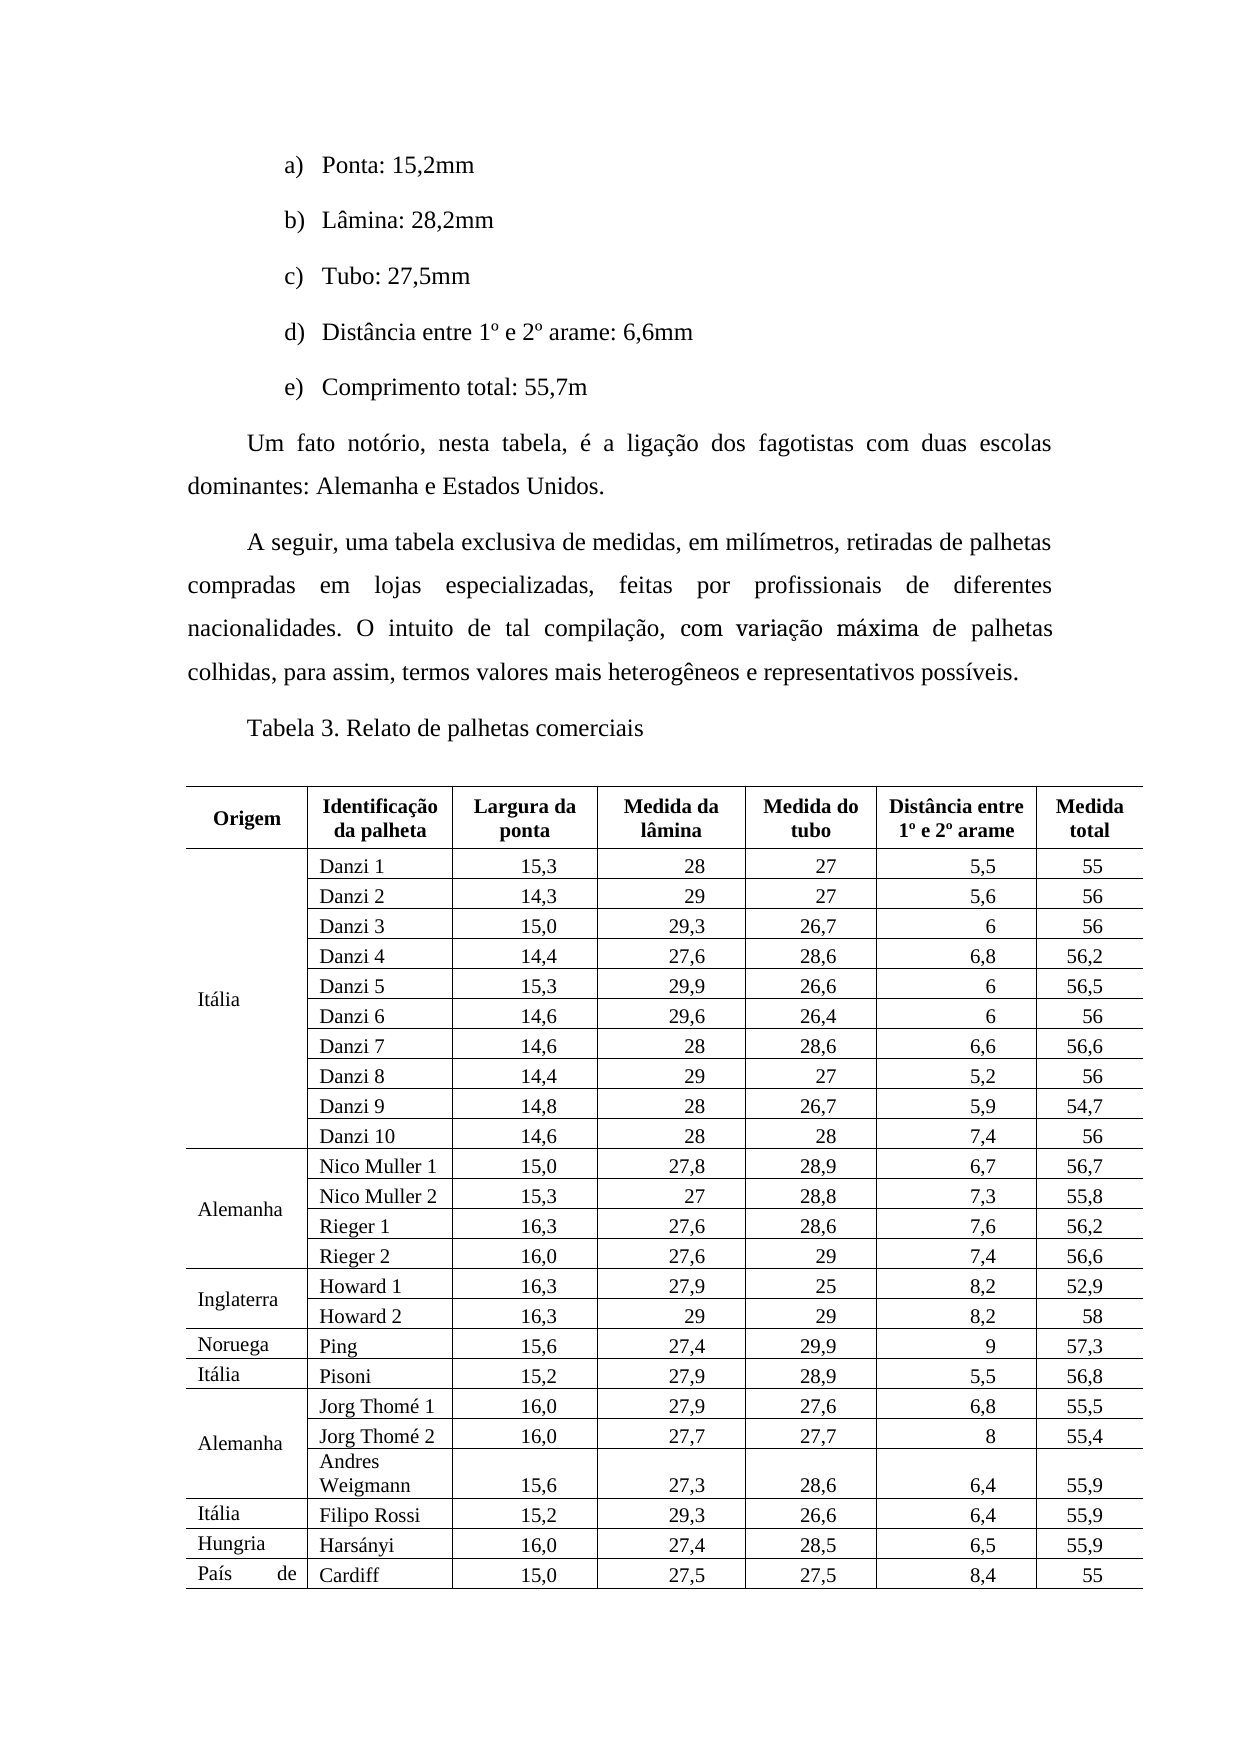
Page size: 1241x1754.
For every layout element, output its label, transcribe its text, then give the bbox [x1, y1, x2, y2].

table_cell 7,4 [877, 1119, 1036, 1148]
list Lâmina: 28,2mm [284, 206, 1053, 234]
table_cell Danzi 8 [308, 1059, 452, 1088]
table_cell 28,6 [746, 1029, 876, 1058]
table_cell 6 [877, 969, 1036, 998]
table_cell 15,6 [453, 1329, 597, 1358]
table_cell 14,4 [453, 1059, 597, 1088]
table_cell 55,9 [1037, 1529, 1143, 1557]
table_cell 55 [1037, 1559, 1143, 1587]
table_cell 15,0 [453, 909, 597, 938]
table_cell 15,6 [453, 1449, 597, 1497]
table_cell 6,8 [877, 939, 1036, 968]
table_cell 56,2 [1037, 939, 1143, 968]
table_cell 8,2 [877, 1299, 1036, 1328]
table_cell 16,0 [453, 1239, 597, 1268]
table_cell 14,6 [453, 1029, 597, 1058]
table_cell 29,6 [598, 999, 745, 1028]
table_cell 15,2 [453, 1359, 597, 1388]
table_cell Hungria [186, 1529, 307, 1557]
table_cell 27,6 [598, 939, 745, 968]
table_cell 27,4 [598, 1529, 745, 1557]
table_cell 27,9 [598, 1269, 745, 1298]
table_cell Rieger 2 [308, 1239, 452, 1268]
table_cell 15,0 [453, 1559, 597, 1587]
table_cell 28,9 [746, 1359, 876, 1388]
table_cell 6,8 [877, 1389, 1036, 1418]
table_cell 26,4 [746, 999, 876, 1028]
table_cell 27,7 [598, 1419, 745, 1448]
table_cell 27,5 [598, 1559, 745, 1587]
table_cell Cardiff [308, 1559, 452, 1587]
table_cell 16,3 [453, 1269, 597, 1298]
table_cell 16,3 [453, 1209, 597, 1238]
table_cell 56 [1037, 909, 1143, 938]
table_cell 56 [1037, 1119, 1143, 1148]
table_cell 6,4 [877, 1449, 1036, 1497]
table_cell 16,3 [453, 1299, 597, 1328]
table_cell 56,2 [1037, 1209, 1143, 1238]
table_cell Danzi 5 [308, 969, 452, 998]
table_cell 14,6 [453, 999, 597, 1028]
table_cell 56,6 [1037, 1239, 1143, 1268]
table_cell 7,3 [877, 1179, 1036, 1208]
table_cell 27,6 [598, 1209, 745, 1238]
table_cell Danzi 9 [308, 1089, 452, 1118]
table_cell 56 [1037, 999, 1143, 1028]
table_cell 5,5 [877, 849, 1036, 878]
text Tabela 3. Relato de palhetas comerciais [187, 713, 1053, 741]
table_header Origem [186, 787, 307, 848]
table_cell 8,4 [877, 1559, 1036, 1587]
table_cell 28 [598, 1119, 745, 1148]
table_cell 16,0 [453, 1529, 597, 1557]
table_cell Alemanha [186, 1389, 307, 1497]
table_cell 16,0 [453, 1419, 597, 1448]
table_cell 55,8 [1037, 1179, 1143, 1208]
table_cell 9 [877, 1329, 1036, 1358]
table_cell 16,0 [453, 1389, 597, 1418]
table_cell 28,9 [746, 1149, 876, 1178]
table_cell Howard 1 [308, 1269, 452, 1298]
list Ponta: 15,2mm [284, 150, 1053, 179]
table_cell 28,6 [746, 1449, 876, 1497]
table_cell 15,3 [453, 1179, 597, 1208]
table_cell 6,4 [877, 1499, 1036, 1527]
table_cell Nico Muller 1 [308, 1149, 452, 1178]
table_cell Danzi 6 [308, 999, 452, 1028]
table_cell 14,3 [453, 879, 597, 908]
table_cell Danzi 4 [308, 939, 452, 968]
table_cell Itália [186, 1499, 307, 1527]
table_cell 6,6 [877, 1029, 1036, 1058]
table_cell Noruega [186, 1329, 307, 1358]
table_cell 56 [1037, 1059, 1143, 1088]
table_cell Danzi 10 [308, 1119, 452, 1148]
table_cell 25 [746, 1269, 876, 1298]
table_cell Ping [308, 1329, 452, 1358]
table_cell 7,4 [877, 1239, 1036, 1268]
table_cell 5,6 [877, 879, 1036, 908]
table_header Largura da ponta [453, 787, 597, 848]
table_cell Danzi 7 [308, 1029, 452, 1058]
table_cell 55 [1037, 849, 1143, 878]
table_cell 55,5 [1037, 1389, 1143, 1418]
table_cell 28 [598, 1029, 745, 1058]
table_header Distância entre 1º e 2º arame [877, 787, 1036, 848]
list Comprimento total: 55,7m [284, 372, 1053, 401]
table_cell 56,7 [1037, 1149, 1143, 1178]
table_cell 54,7 [1037, 1089, 1143, 1118]
table_cell 27,7 [746, 1419, 876, 1448]
table_cell 57,3 [1037, 1329, 1143, 1358]
table_cell Jorg Thomé 2 [308, 1419, 452, 1448]
table_cell 29,3 [598, 909, 745, 938]
text A seguir, uma tabela exclusiva de medidas, em milímetros, retiradas de palhetas compradas em lojas especializadas, feitas por profissionais de diferentes nacionalidades. O intuito de tal compilação, com variação máxima de palhetas colhidas, para assim, termos valores mais heterogêneos e representativos possíveis. [187, 527, 1053, 686]
table_cell Jorg Thomé 1 [308, 1389, 452, 1418]
table_cell Danzi 1 [308, 849, 452, 878]
table_cell 29 [598, 879, 745, 908]
table_cell 28,6 [746, 1209, 876, 1238]
table_cell 28,6 [746, 939, 876, 968]
table_cell Inglaterra [186, 1269, 307, 1328]
table_header Medida da lâmina [598, 787, 745, 848]
table_cell 55,4 [1037, 1419, 1143, 1448]
table_cell 14,4 [453, 939, 597, 968]
table_cell Harsányi [308, 1529, 452, 1557]
table_cell 56 [1037, 879, 1143, 908]
table_header Medida do tubo [746, 787, 876, 848]
table_cell 29 [746, 1239, 876, 1268]
table_cell 29 [598, 1299, 745, 1328]
table_cell 27,3 [598, 1449, 745, 1497]
table_cell 27,8 [598, 1149, 745, 1178]
table_cell 15,0 [453, 1149, 597, 1178]
list Distância entre 1º e 2º arame: 6,6mm [284, 317, 1053, 346]
table_cell 5,2 [877, 1059, 1036, 1088]
table_cell 27,9 [598, 1389, 745, 1418]
table_cell 6,5 [877, 1529, 1036, 1557]
table_header Identificação da palheta [308, 787, 452, 848]
table_cell Alemanha [186, 1149, 307, 1268]
table_cell 27,5 [746, 1559, 876, 1587]
table_cell 6 [877, 999, 1036, 1028]
table_cell 15,2 [453, 1499, 597, 1527]
table_cell 28,8 [746, 1179, 876, 1208]
table_cell 14,8 [453, 1089, 597, 1118]
table_cell 27 [598, 1179, 745, 1208]
table_cell País de Gales [186, 1559, 307, 1587]
table_cell Andres Weigmann [308, 1449, 452, 1497]
table_cell 28 [598, 849, 745, 878]
table_cell 28 [746, 1119, 876, 1148]
table_cell 56,5 [1037, 969, 1143, 998]
table_cell 56,8 [1037, 1359, 1143, 1388]
table_cell 26,6 [746, 1499, 876, 1527]
table_cell 29 [598, 1059, 745, 1088]
table_cell 55,9 [1037, 1449, 1143, 1497]
table_cell 5,9 [877, 1089, 1036, 1118]
table_cell 27 [746, 879, 876, 908]
table_cell 8,2 [877, 1269, 1036, 1298]
table_cell 29,9 [598, 969, 745, 998]
list Tubo: 27,5mm [284, 261, 1053, 290]
table_cell 15,3 [453, 969, 597, 998]
text Um fato notório, nesta tabela, é a ligação dos fagotistas com duas escolas dominantes: Alemanha e Estados Unidos. [187, 428, 1053, 500]
table_cell Danzi 2 [308, 879, 452, 908]
table_cell 14,6 [453, 1119, 597, 1148]
table_cell 55,9 [1037, 1499, 1143, 1527]
table_cell 29,9 [746, 1329, 876, 1358]
table_cell 58 [1037, 1299, 1143, 1328]
table_cell 26,7 [746, 1089, 876, 1118]
table_cell 26,6 [746, 969, 876, 998]
table_cell 8 [877, 1419, 1036, 1448]
table_cell 28 [598, 1089, 745, 1118]
table_cell 27,4 [598, 1329, 745, 1358]
table_cell 27 [746, 849, 876, 878]
table_cell 27,6 [598, 1239, 745, 1268]
table_cell 7,6 [877, 1209, 1036, 1238]
table_cell 29,3 [598, 1499, 745, 1527]
table_cell 27 [746, 1059, 876, 1088]
table_cell Pisoni [308, 1359, 452, 1388]
table_cell 5,5 [877, 1359, 1036, 1388]
table_cell Itália [186, 849, 307, 1148]
table_cell 56,6 [1037, 1029, 1143, 1058]
table_cell 15,3 [453, 849, 597, 878]
table_cell Filipo Rossi [308, 1499, 452, 1527]
table_cell 6,7 [877, 1149, 1036, 1178]
table_cell 6 [877, 909, 1036, 938]
table_cell 26,7 [746, 909, 876, 938]
table_cell 52,9 [1037, 1269, 1143, 1298]
table_cell Itália [186, 1359, 307, 1388]
table_cell 28,5 [746, 1529, 876, 1557]
table_cell Nico Muller 2 [308, 1179, 452, 1208]
table_cell 27,9 [598, 1359, 745, 1388]
table_cell Danzi 3 [308, 909, 452, 938]
table_header Medida total [1037, 787, 1143, 848]
table_cell Rieger 1 [308, 1209, 452, 1238]
table_cell 29 [746, 1299, 876, 1328]
table_cell 27,6 [746, 1389, 876, 1418]
table_cell Howard 2 [308, 1299, 452, 1328]
